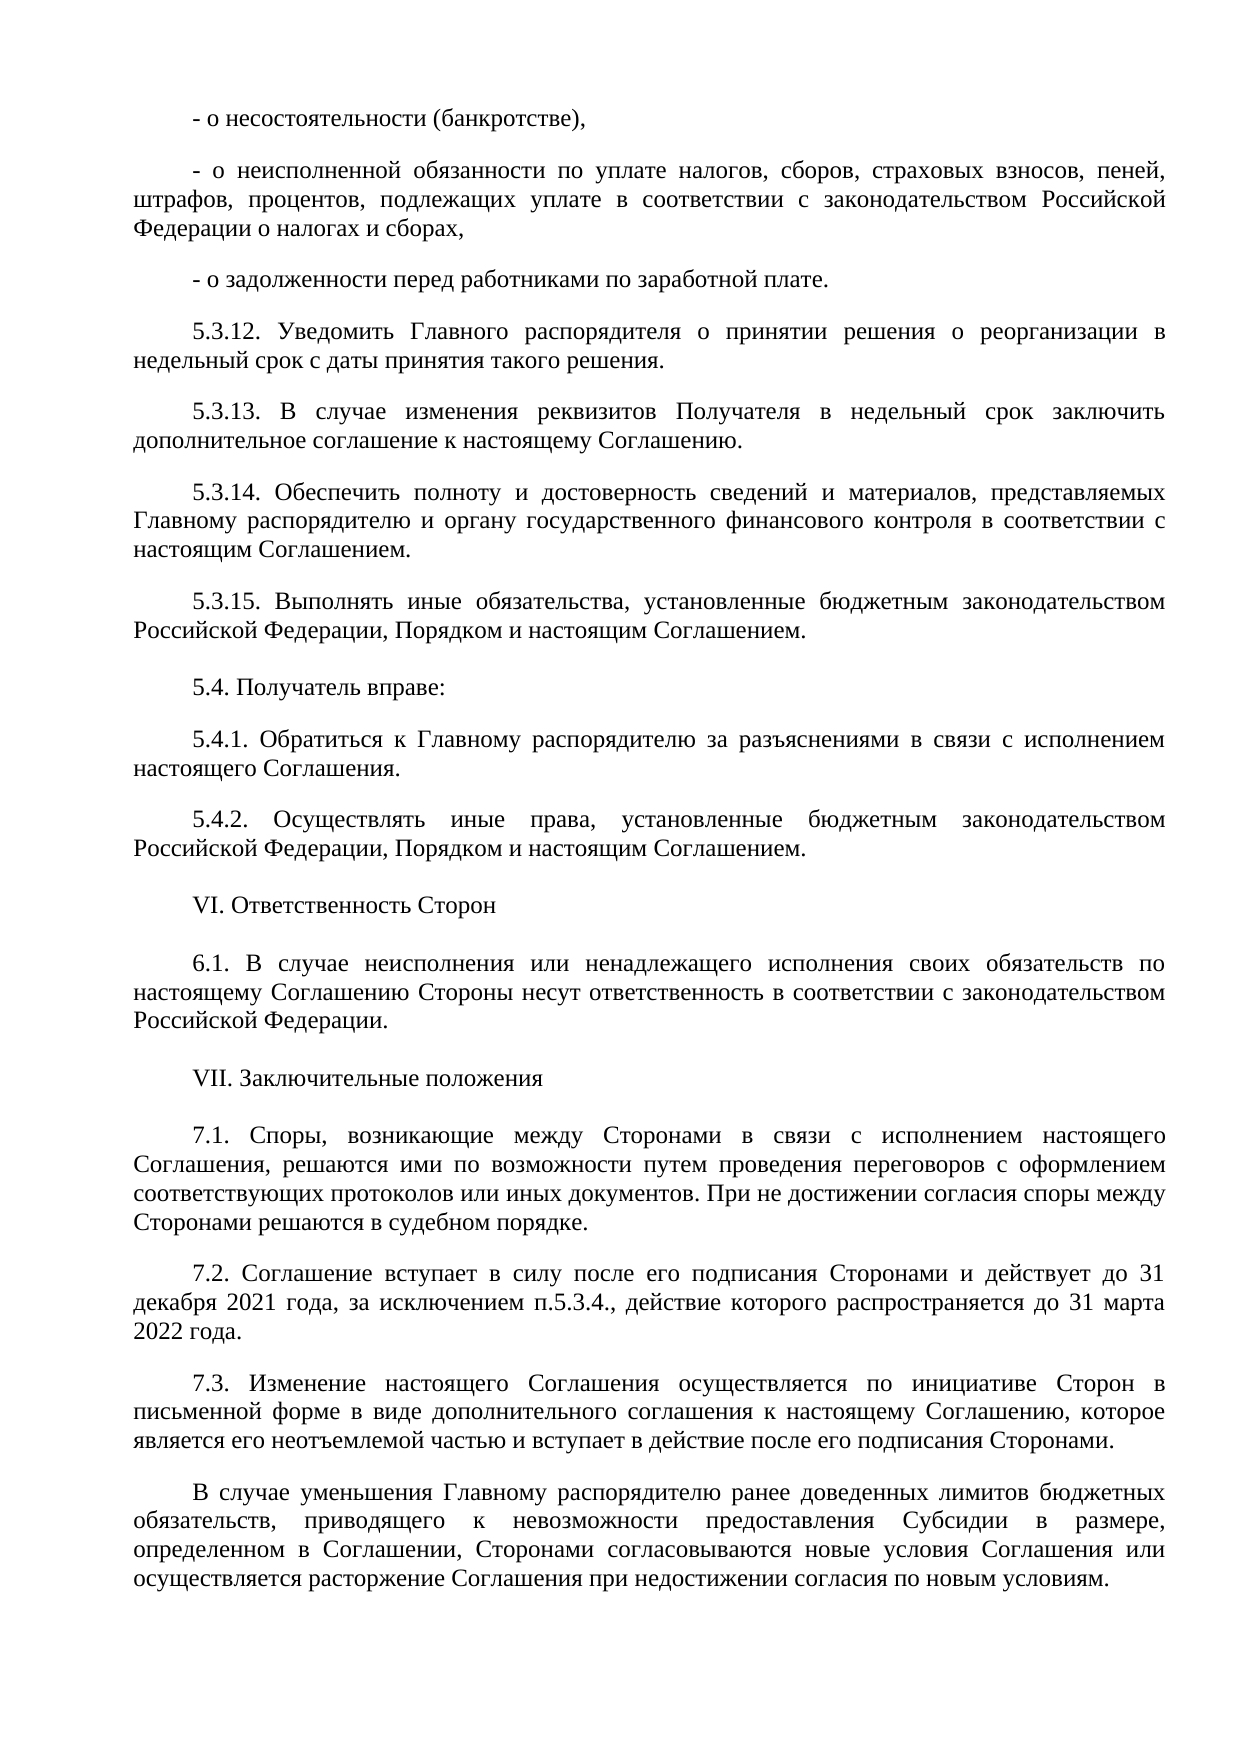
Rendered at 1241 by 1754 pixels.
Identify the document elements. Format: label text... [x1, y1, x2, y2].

text 6.1. В случае неисполнения или ненадлежащего исполнения своих обязательств по настоящему Соглашению Стороны несут ответственность в соответствии с законодательством Российской Федерации. [133, 948, 1167, 1034]
text 5.3.13. В случае изменения реквизитов Получателя в недельный срок заключить дополнительное соглашение к настоящему Соглашению. [133, 396, 1167, 454]
text 7.3. Изменение настоящего Соглашения осуществляется по инициативе Сторон в письменной форме в виде дополнительного соглашения к настоящему Соглашению, которое является его неотъемлемой частью и вступает в действие после его подписания Сторонами. [133, 1368, 1167, 1454]
text В случае уменьшения Главному распорядителю ранее доведенных лимитов бюджетных обязательств, приводящего к невозможности предоставления Субсидии в размере, определенном в Соглашении, Сторонами согласовываются новые условия Соглашения или осуществляется расторжение Соглашения при недостижении согласия по новым условиям. [133, 1477, 1167, 1592]
text VI. Ответственность Сторон [133, 891, 1167, 919]
text 7.1. Споры, возникающие между Сторонами в связи с исполнением настоящего Соглашения, решаются ими по возможности путем проведения переговоров с оформлением соответствующих протоколов или иных документов. При не достижении согласия споры между Сторонами решаются в судебном порядке. [133, 1121, 1167, 1236]
text 5.3.14. Обеспечить полноту и достоверность сведений и материалов, представляемых Главному распорядителю и органу государственного финансового контроля в соответствии с настоящим Соглашением. [133, 477, 1167, 563]
text - о неисполненной обязанности по уплате налогов, сборов, страховых взносов, пеней, штрафов, процентов, подлежащих уплате в соответствии с законодательством Российской Федерации о налогах и сборах, [133, 155, 1167, 241]
text 5.3.12. Уведомить Главного распорядителя о принятии решения о реорганизации в недельный срок с даты принятия такого решения. [133, 316, 1167, 373]
text 5.4.2. Осуществлять иные права, установленные бюджетным законодательством Российской Федерации, Порядком и настоящим Соглашением. [133, 804, 1167, 862]
text 7.2. Соглашение вступает в силу после его подписания Сторонами и действует до 31 декабря 2021 года, за исключением п.5.3.4., действие которого распространяется до 31 марта 2022 года. [133, 1258, 1167, 1345]
text - о задолженности перед работниками по заработной плате. [133, 264, 1167, 293]
text VII. Заключительные положения [133, 1063, 1167, 1092]
text 5.4.1. Обратиться к Главному распорядителю за разъяснениями в связи с исполнением настоящего Соглашения. [133, 724, 1167, 781]
text - о несостоятельности (банкротстве), [133, 103, 1167, 132]
text 5.3.15. Выполнять иные обязательства, установленные бюджетным законодательством Российской Федерации, Порядком и настоящим Соглашением. [133, 586, 1167, 643]
text 5.4. Получатель вправе: [133, 672, 1167, 701]
